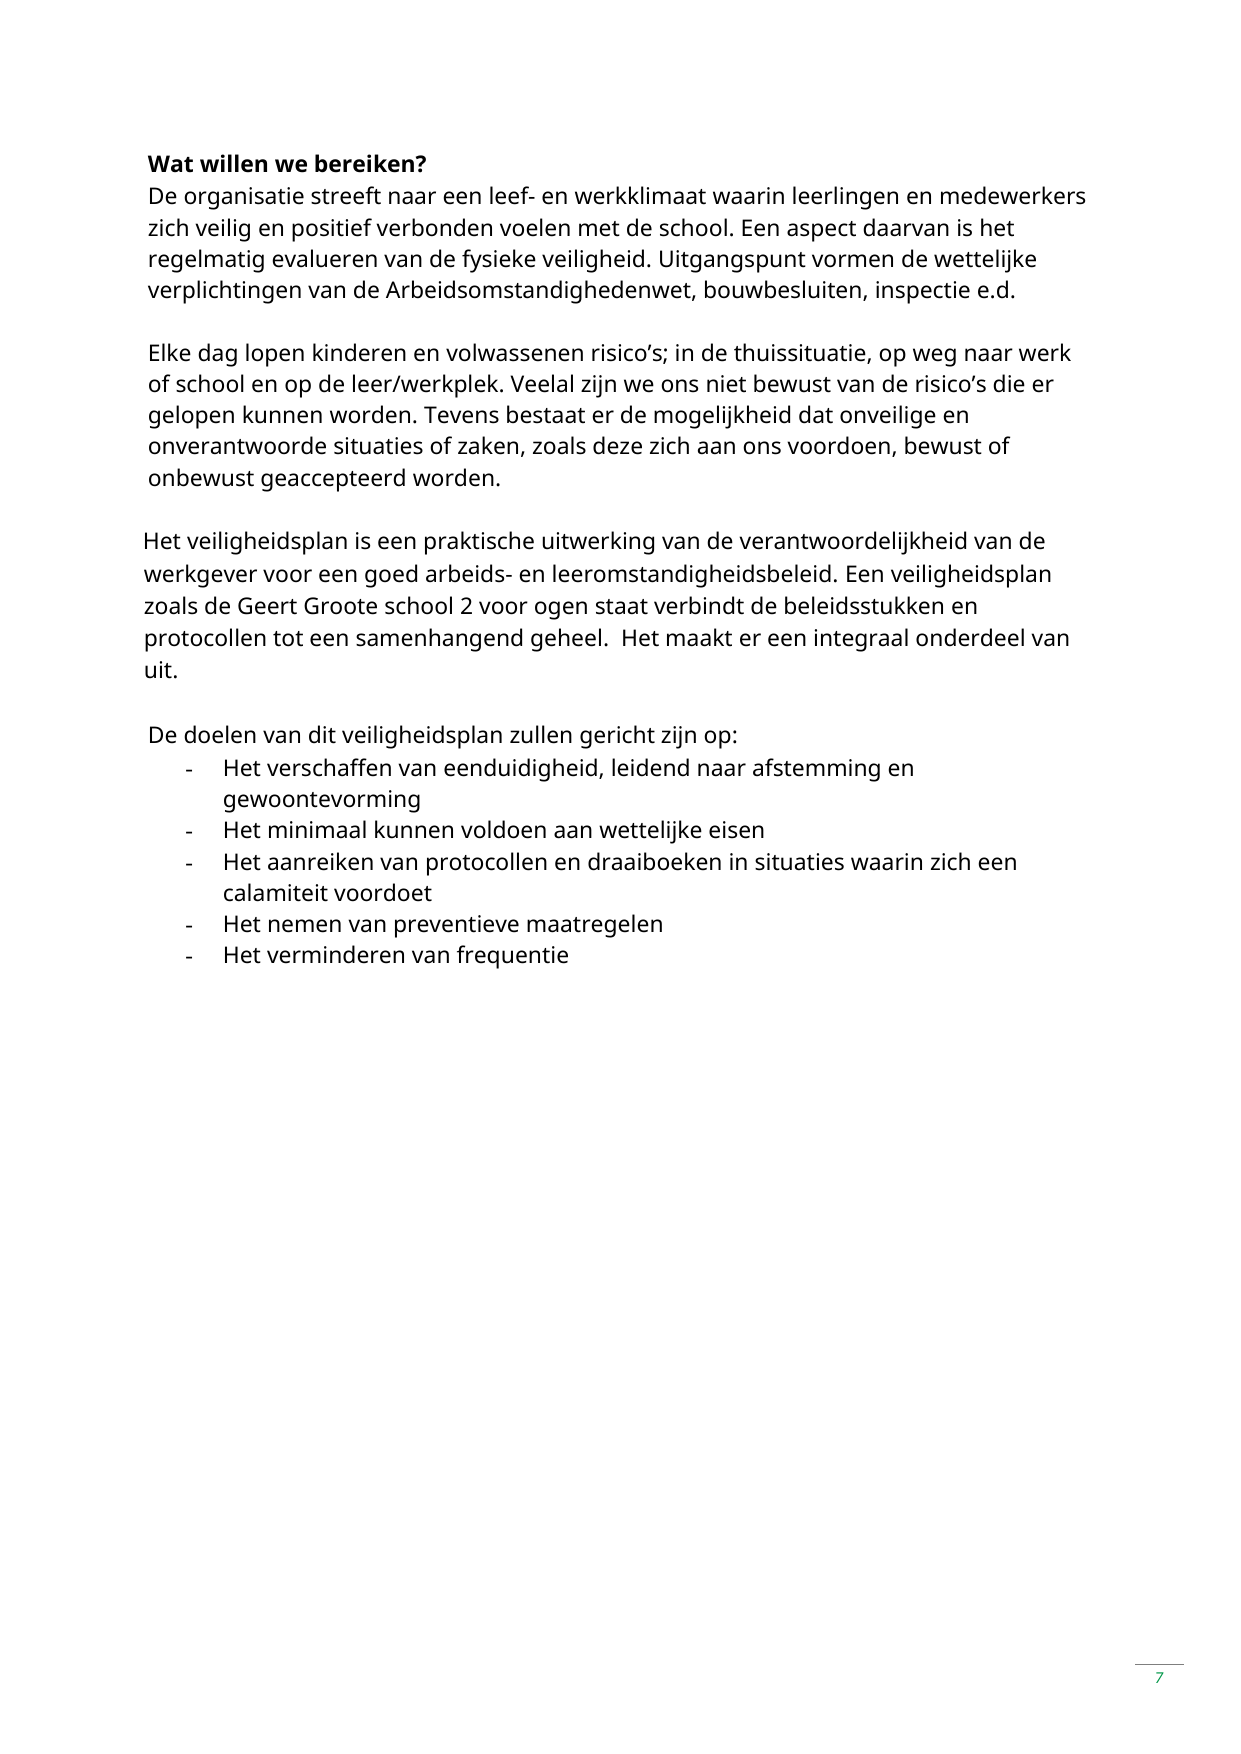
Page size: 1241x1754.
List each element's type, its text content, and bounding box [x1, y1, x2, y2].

list Het verschaffen van eenduidigheid, leidend naar afstemming en gewoontevorming [185, 752, 1093, 814]
text De organisatie streeft naar een leef- en werkklimaat waarin leerlingen en medewerkers zich veilig en positief verbonden voelen met de school. Een aspect daarvan is het regelmatig evalueren van de fysieke veiligheid. Uitgangspunt vormen de wettelijke verplichtingen van de Arbeidsomstandighedenwet, bouwbesluiten, inspectie e.d. [148, 180, 1093, 305]
text Elke dag lopen kinderen en volwassenen risico’s; in de thuissituatie, op weg naar werk of school en op de leer/werkplek. Veelal zijn we ons niet bewust van de risico’s die er gelopen kunnen worden. Tevens bestaat er de mogelijkheid dat onveilige en onverantwoorde situaties of zaken, zoals deze zich aan ons voordoen, bewust of onbewust geaccepteerd worden. [148, 336, 1093, 493]
list Het nemen van preventieve maatregelen [185, 908, 1093, 939]
list Het aanreiken van protocollen en draaiboeken in situaties waarin zich een calamiteit voordoet [185, 846, 1093, 908]
text De doelen van dit veiligheidsplan zullen gericht zijn op: [148, 719, 1078, 751]
text Wat willen we bereiken? [148, 148, 1078, 179]
text Het veiligheidsplan is een praktische uitwerking van de verantwoordelijkheid van de werkgever voor een goed arbeids- en leeromstandigheidsbeleid. Een veiligheidsplan zoals de Geert Groote school 2 voor ogen staat verbindt de beleidsstukken en protocollen tot een samenhangend geheel. Het maakt er een integraal onderdeel van uit. [143, 525, 1078, 685]
list Het minimaal kunnen voldoen aan wettelijke eisen [185, 814, 1093, 846]
list Het verminderen van frequentie [185, 939, 1093, 971]
